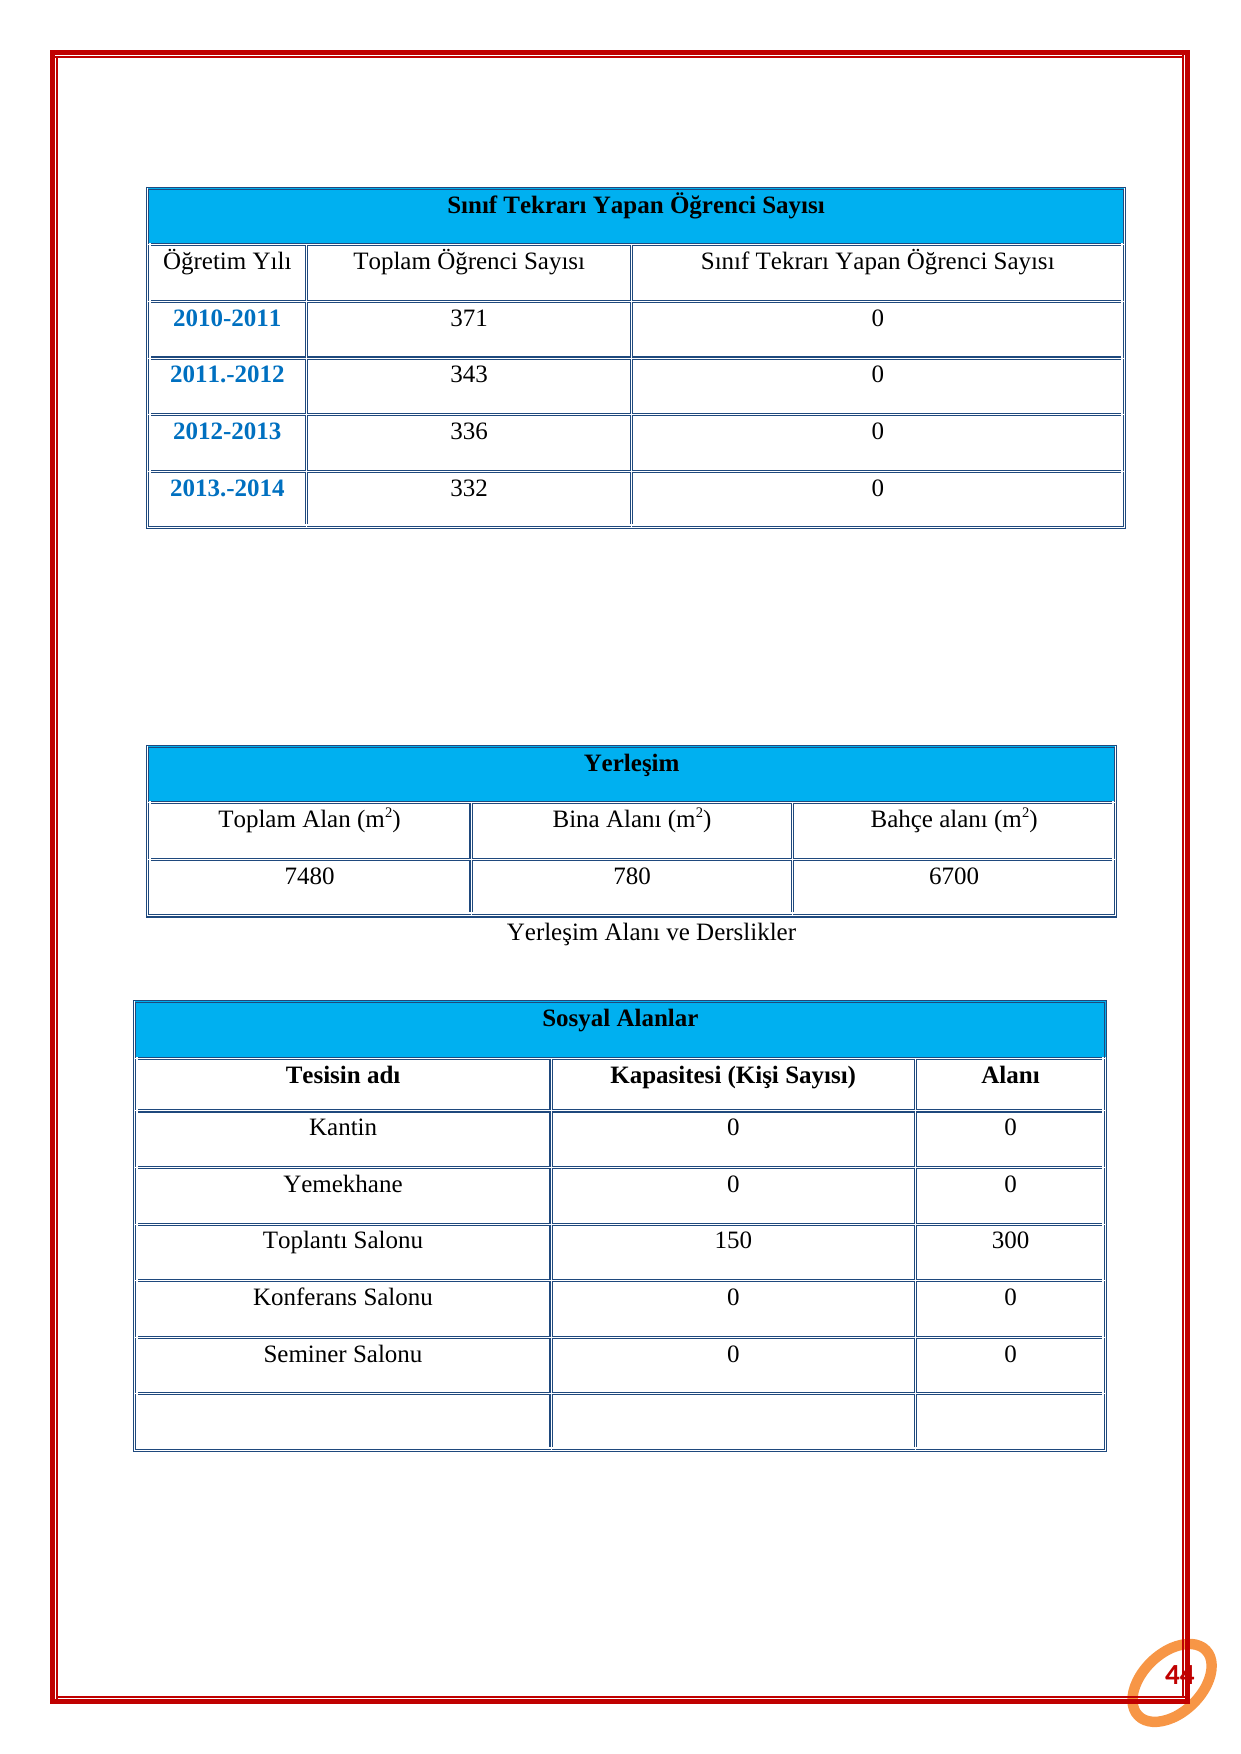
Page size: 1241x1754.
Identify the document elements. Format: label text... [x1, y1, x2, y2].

table_header Yerleşim [149, 748, 1114, 801]
table_cell Bahçe alanı (m2) [793, 801, 1115, 858]
table_cell Bina Alanı (m2) [473, 804, 791, 858]
table_cell 0 [633, 356, 1123, 413]
table_cell 0 [915, 1279, 1106, 1336]
table_cell Kapasitesi (Kişi Sayısı) [553, 1060, 914, 1109]
table_cell Toplam Alan (m2) [148, 801, 471, 858]
table_cell 0 [915, 1166, 1106, 1222]
table_cell Sınıf Tekrarı Yapan Öğrenci Sayısı [631, 243, 1124, 300]
table_cell 0 [553, 1113, 914, 1166]
table_cell 2010-2011 [148, 300, 307, 356]
table_cell 336 [308, 416, 630, 469]
table_cell [915, 1392, 1106, 1449]
table_cell [135, 1392, 551, 1449]
table_cell 2013.-2014 [149, 470, 307, 526]
table_cell 6700 [793, 858, 1115, 914]
table_cell 150 [553, 1226, 914, 1279]
text Yerleşim Alanı ve Derslikler [210, 918, 1093, 946]
table_cell Seminer Salonu [136, 1336, 550, 1392]
table_cell 0 [631, 470, 1123, 526]
table_cell Tesisin adı [136, 1057, 550, 1109]
table_cell 0 [631, 300, 1124, 356]
table_header Sosyal Alanlar [136, 1003, 1104, 1057]
table_cell 343 [308, 360, 630, 413]
table_cell 780 [471, 858, 793, 914]
table_cell Toplantı Salonu [136, 1223, 550, 1279]
table_cell 0 [917, 1336, 1104, 1392]
table_cell 7480 [148, 858, 471, 914]
table_cell Öğretim Yılı [148, 243, 307, 300]
table_cell Kantin [135, 1109, 551, 1166]
table_cell Alanı [917, 1057, 1104, 1109]
table_header Sınıf Tekrarı Yapan Öğrenci Sayısı [149, 190, 1123, 243]
table_cell Toplam Öğrenci Sayısı [308, 246, 630, 300]
table_cell 0 [631, 413, 1124, 469]
table_cell 332 [307, 473, 631, 526]
table_cell Konferans Salonu [135, 1279, 551, 1336]
table_cell Yemekhane [135, 1166, 551, 1222]
table_cell 300 [917, 1223, 1104, 1279]
table_cell [551, 1395, 915, 1449]
table_cell 2012-2013 [148, 413, 307, 469]
table_cell 2011.-2012 [149, 356, 305, 413]
table_cell 0 [553, 1282, 914, 1336]
table_cell 371 [308, 303, 630, 356]
table_cell 0 [553, 1339, 914, 1392]
table_cell 0 [915, 1109, 1106, 1166]
table_cell 0 [553, 1169, 914, 1222]
